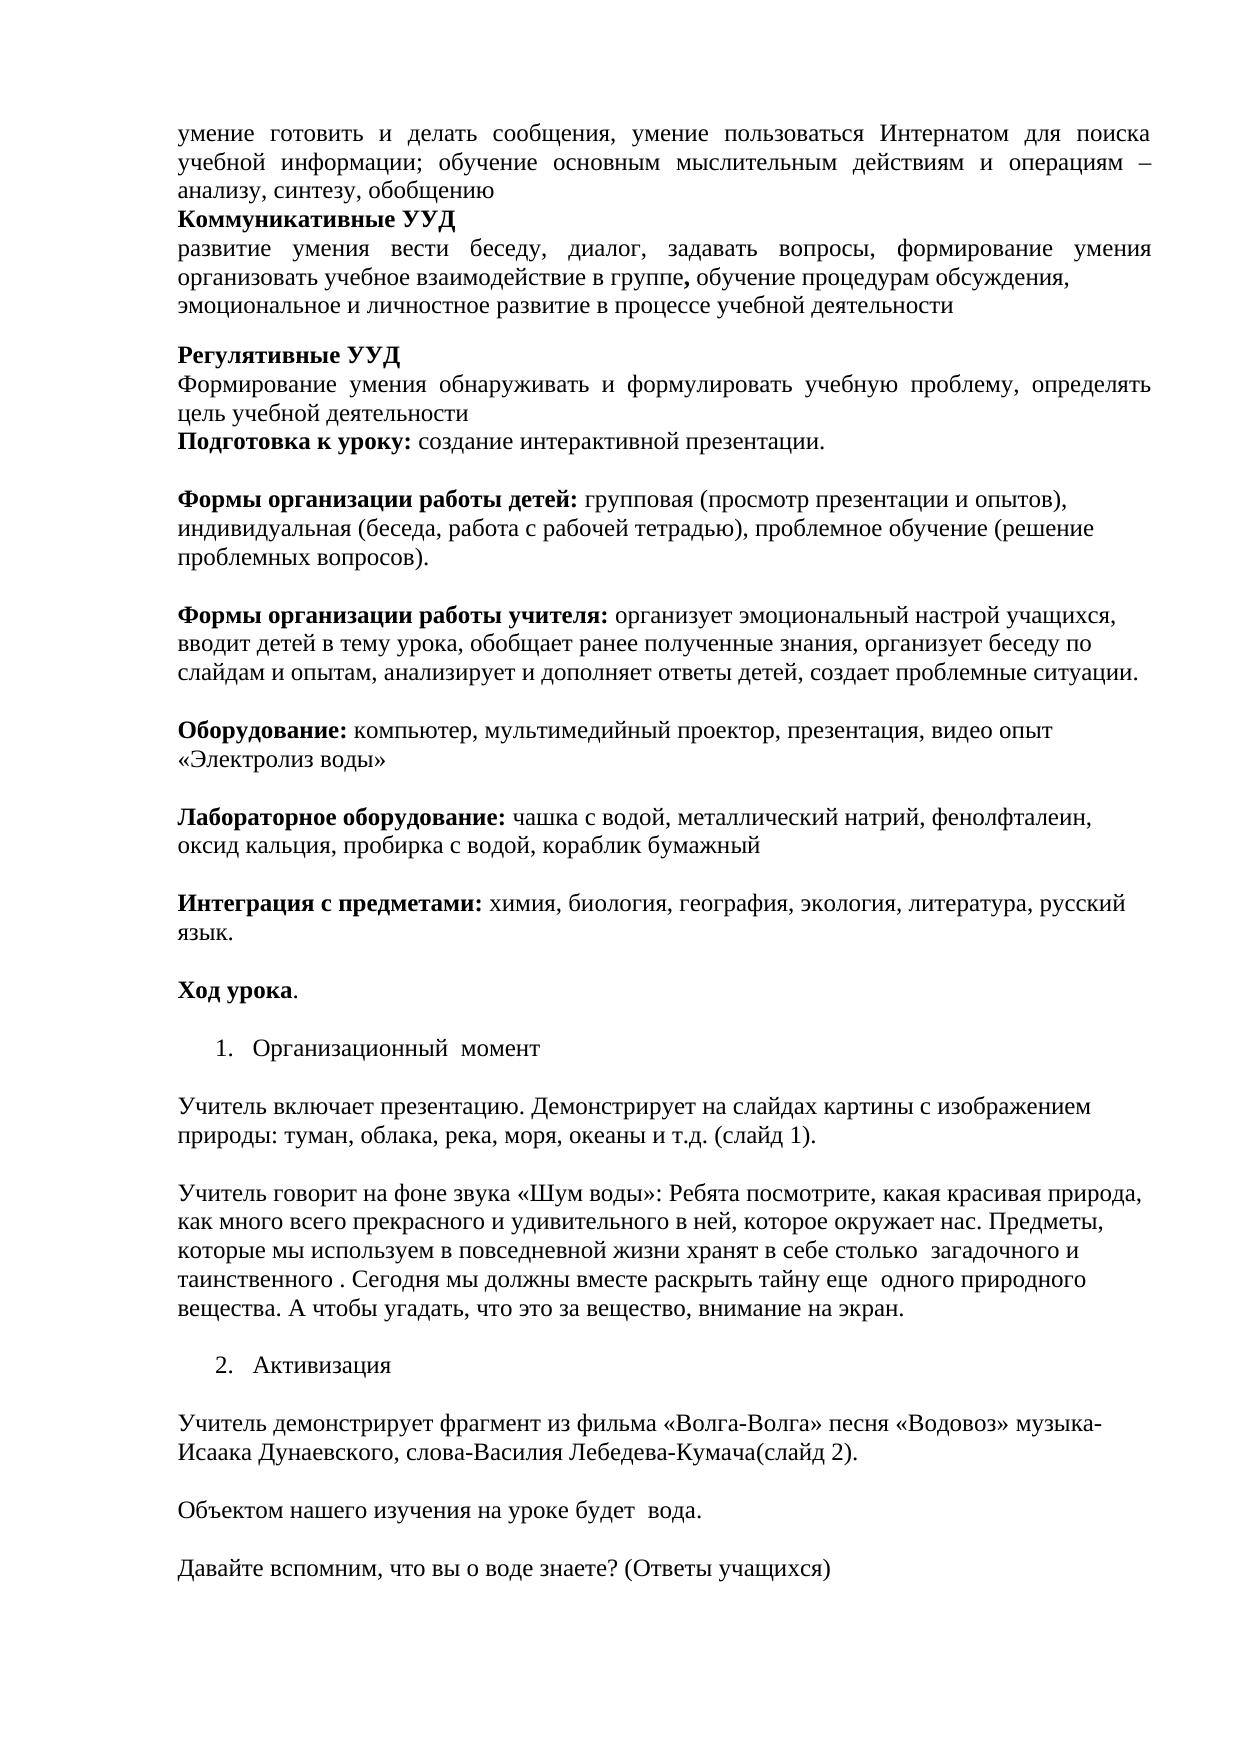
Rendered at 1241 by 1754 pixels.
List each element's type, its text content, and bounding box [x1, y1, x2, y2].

list Активизация [215, 1351, 1152, 1379]
text Лабораторное оборудование: чашка с водой, металлический натрий, фенолфталеин, оксид кальция, пробирка с водой, кораблик бумажный [177, 802, 1152, 859]
text развитие умения вести беседу, диалог, задавать вопросы, формирование умения организовать учебное взаимодействие в группе, обучение процедурам обсуждения, [177, 233, 1152, 291]
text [177, 118, 1152, 204]
text Учитель включает презентацию. Демонстрирует на слайдах картины с изображением природы: туман, облака, река, моря, океаны и т.д. (слайд 1). [177, 1091, 1152, 1148]
text эмоциональное и личностное развитие в процессе учебной деятельности [177, 291, 1152, 319]
text Формы организации работы детей: групповая (просмотр презентации и опытов), индивидуальная (беседа, работа с рабочей тетрадью), проблемное обучение (решение проблемных вопросов). [177, 484, 1152, 571]
text Формирование умения обнаруживать и формулировать учебную проблему, определять цель учебной деятельности [177, 369, 1152, 426]
text Регулятивные УУД [177, 340, 1152, 369]
text Подготовка к уроку: создание интерактивной презентации. [177, 426, 1152, 455]
text Оборудование: компьютер, мультимедийный проектор, презентация, видео опыт «Электролиз воды» [177, 715, 1152, 773]
text Формы организации работы учителя: организует эмоциональный настрой учащихся, вводит детей в тему урока, обобщает ранее полученные знания, организует беседу по слайдам и опытам, анализирует и дополняет ответы детей, создает проблемные ситуации. [177, 600, 1152, 686]
list Организационный момент [215, 1033, 1152, 1062]
text Объектом нашего изучения на уроке будет вода. [177, 1495, 1152, 1524]
text Учитель демонстрирует фрагмент из фильма «Волга-Волга» песня «Водовоз» музыка-Исаака Дунаевского, слова-Василия Лебедева-Кумача(слайд 2). [177, 1408, 1152, 1466]
text Ход урока. [177, 975, 1152, 1004]
text Коммуникативные УУД [177, 204, 1152, 233]
text Давайте вспомним, что вы о воде знаете? (Ответы учащихся) [177, 1553, 1152, 1582]
text Интеграция с предметами: химия, биология, география, экология, литература, русский язык. [177, 888, 1152, 946]
text Учитель говорит на фоне звука «Шум воды»: Ребята посмотрите, какая красивая природа, как много всего прекрасного и удивительного в ней, которое окружает нас. Предметы, которые мы используем в повседневной жизни хранят в себе столько загадочного и таинственного . Сегодня мы должны вместе раскрыть тайну еще одного природного вещества. А чтобы угадать, что это за вещество, внимание на экран. [177, 1178, 1152, 1321]
